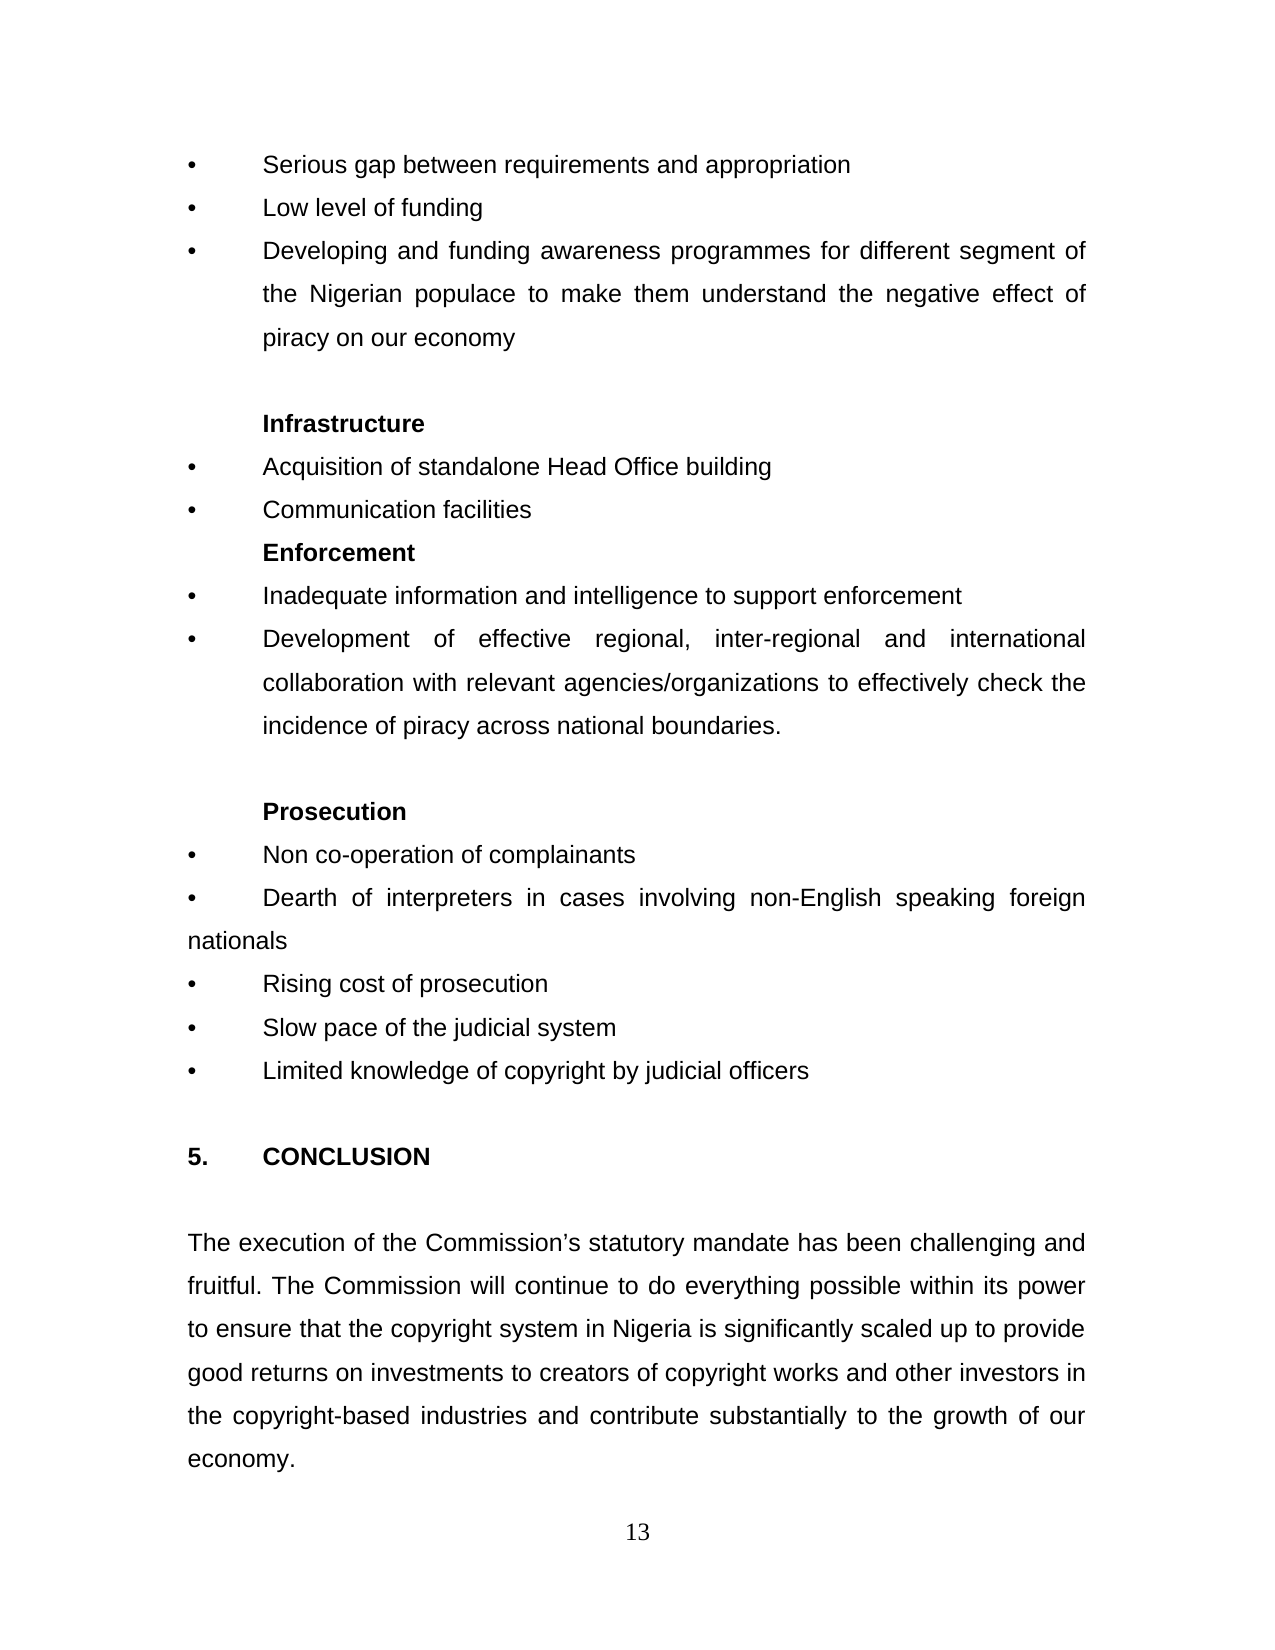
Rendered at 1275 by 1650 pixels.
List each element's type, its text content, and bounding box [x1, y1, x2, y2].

text The execution of the Commission’s statutory mandate has been challenging and fruitful. The Commission will continue to do everything possible within its power to ensure that the copyright system in Nigeria is significantly scaled up to provide good returns on investments to creators of copyright works and other investors in the copyright-based industries and contribute substantially to the growth of our economy. [187, 1228, 1087, 1472]
text Prosecution [187, 797, 1087, 826]
text 5. CONCLUSION [187, 1142, 1087, 1171]
text • Serious gap between requirements and appropriation [187, 150, 1087, 179]
text • Low level of funding [187, 193, 1087, 222]
text • Inadequate information and intelligence to support enforcement [187, 581, 1087, 610]
text • Dearth of interpreters in cases involving non-English speaking foreign nationals [187, 883, 1087, 955]
text • Developing and funding awareness programmes for different segment of the Nigerian populace to make them understand the negative effect of piracy on our economy [187, 236, 1087, 351]
text Enforcement [187, 538, 1087, 567]
text • Communication facilities [187, 495, 1087, 524]
text • Acquisition of standalone Head Office building [187, 452, 1087, 481]
text • Development of effective regional, inter-regional and international collaboration with relevant agencies/organizations to effectively check the incidence of piracy across national boundaries. [187, 624, 1087, 739]
text • Non co-operation of complainants [187, 840, 1087, 869]
text • Slow pace of the judicial system [187, 1012, 1087, 1041]
text Infrastructure [187, 409, 1087, 437]
text • Rising cost of prosecution [187, 969, 1087, 998]
text • Limited knowledge of copyright by judicial officers [187, 1056, 1087, 1084]
